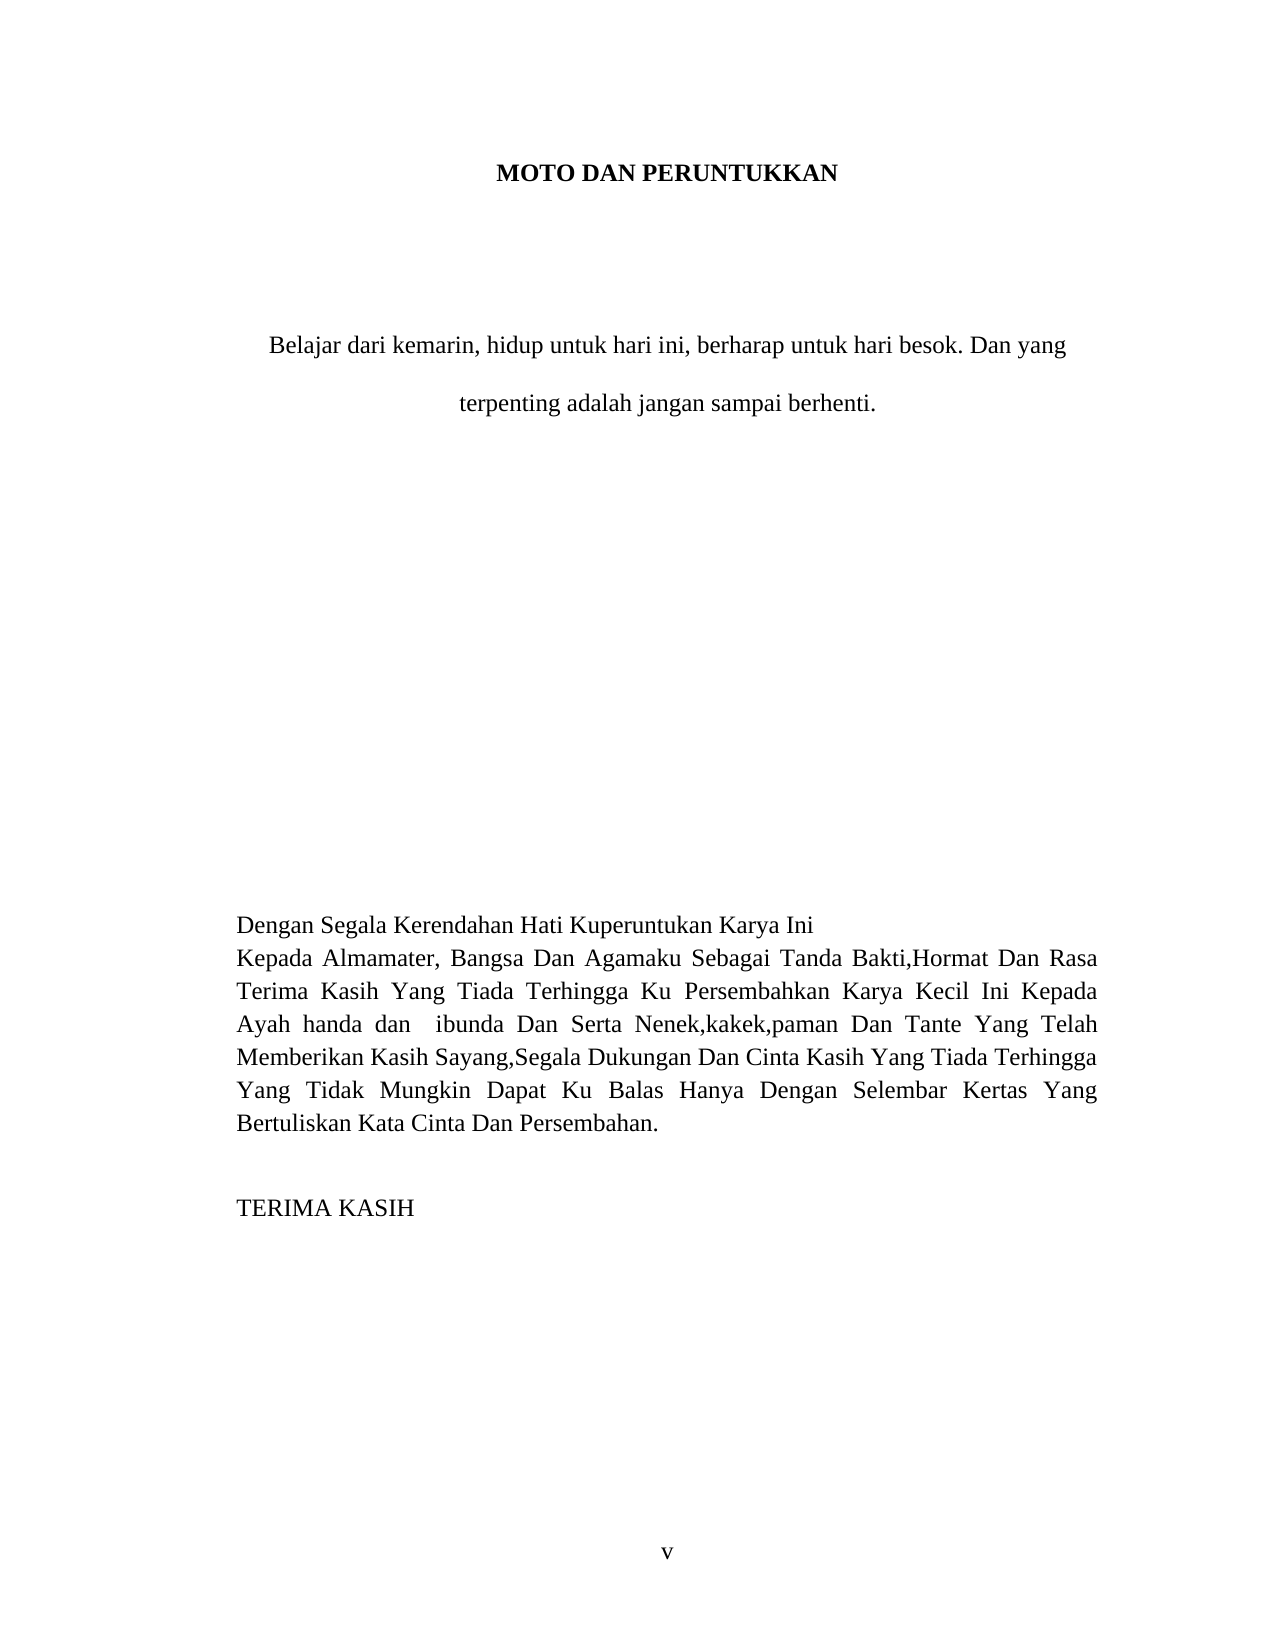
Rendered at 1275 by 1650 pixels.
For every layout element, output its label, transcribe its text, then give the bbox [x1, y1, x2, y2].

text Kepada Almamater, Bangsa Dan Agamaku Sebagai Tanda Bakti,Hormat Dan Rasa Terima Kasih Yang Tiada Terhingga Ku Persembahkan Karya Kecil Ini Kepada Ayah handa dan ibunda Dan Serta Nenek,kakek,paman Dan Tante Yang Telah Memberikan Kasih Sayang,Segala Dukungan Dan Cinta Kasih Yang Tiada Terhingga Yang Tidak Mungkin Dapat Ku Balas Hanya Dengan Selembar Kertas Yang Bertuliskan Kata Cinta Dan Persembahan. [236, 943, 1098, 1137]
text Dengan Segala Kerendahan Hati Kuperuntukan Karya Ini [236, 910, 1098, 939]
text MOTO DAN PERUNTUKKAN [236, 158, 1098, 187]
text Belajar dari kemarin, hidup untuk hari ini, berharap untuk hari besok. Dan yang terpenting adalah jangan sampai berhenti. [236, 330, 1099, 417]
text TERIMA KASIH [236, 1193, 1098, 1222]
